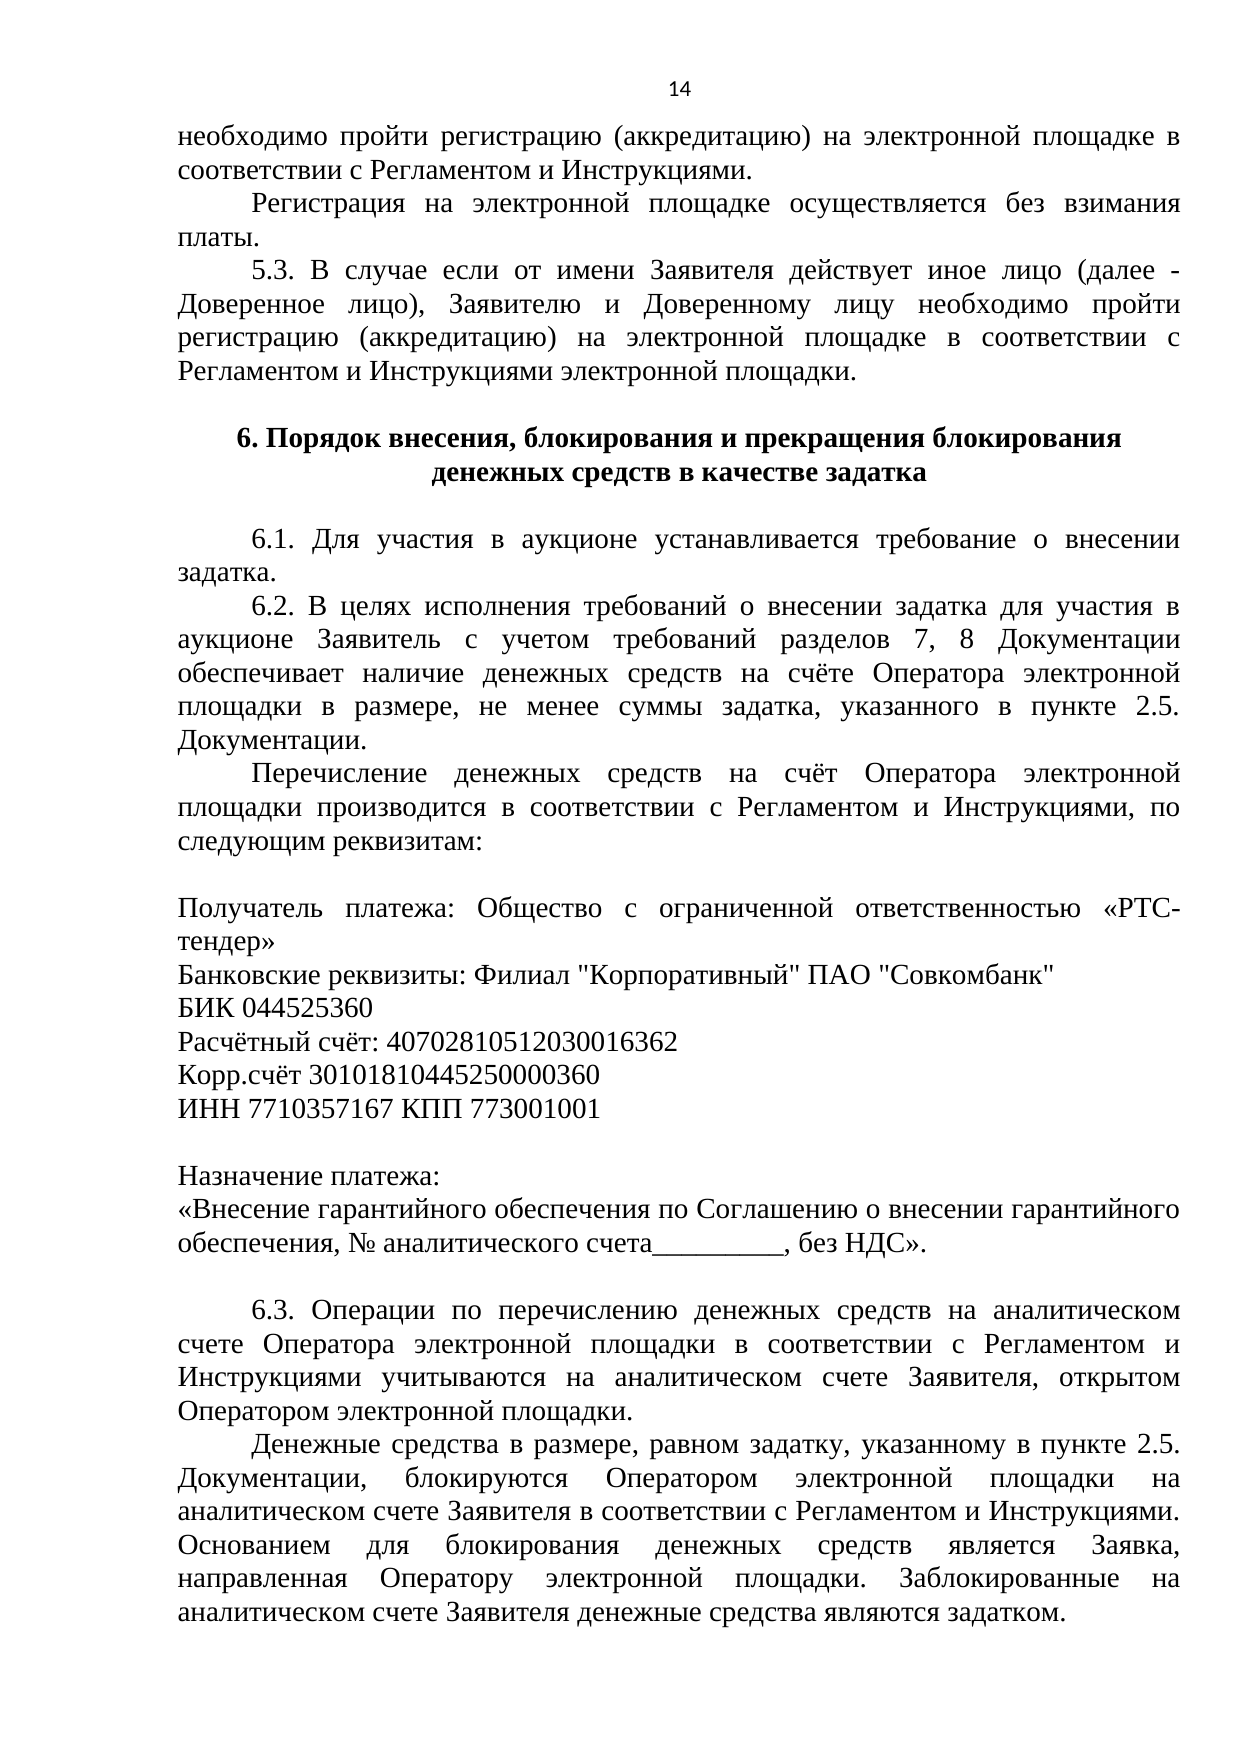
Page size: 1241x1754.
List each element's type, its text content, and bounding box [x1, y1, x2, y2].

text ИНН 7710357167 КПП 773001001 [177, 1091, 1181, 1124]
text Назначение платежа: [177, 1158, 1181, 1192]
text Денежные средства в размере, равном задатку, указанному в пункте 2.5. Документации, блокируются Оператором электронной площадки на аналитическом счете Заявителя в соответствии с Регламентом и Инструкциями. Основанием для блокирования денежных средств является Заявка, направленная Оператору электронной площадки. Заблокированные на аналитическом счете Заявителя денежные средства являются задатком. [177, 1426, 1181, 1628]
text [177, 118, 1181, 185]
text 6.1. Для участия в аукционе устанавливается требование о внесении задатка. [177, 521, 1181, 588]
text Получатель платежа: Общество с ограниченной ответственностью «РТС-тендер» [177, 890, 1181, 957]
text 6.2. В целях исполнения требований о внесении задатка для участия в аукционе Заявитель с учетом требований разделов 7, 8 Документации обеспечивает наличие денежных средств на счёте Оператора электронной площадки в размере, не менее суммы задатка, указанного в пункте 2.5. Документации. [177, 588, 1181, 756]
text Корр.счёт 30101810445250000360 [177, 1057, 1181, 1091]
text Банковские реквизиты: Филиал "Корпоративный" ПАО "Совкомбанк" [177, 957, 1181, 990]
text Расчётный счёт: 40702810512030016362 [177, 1024, 1181, 1057]
text 6.3. Операции по перечислению денежных средств на аналитическом счете Оператора электронной площадки в соответствии с Регламентом и Инструкциями учитываются на аналитическом счете Заявителя, открытом Оператором электронной площадки. [177, 1292, 1181, 1426]
text Регистрация на электронной площадке осуществляется без взимания платы. [177, 185, 1181, 252]
text 5.3. В случае если от имени Заявителя действует иное лицо (далее - Доверенное лицо), Заявителю и Доверенному лицу необходимо пройти регистрацию (аккредитацию) на электронной площадке в соответствии с Регламентом и Инструкциями электронной площадки. [177, 252, 1181, 387]
text «Внесение гарантийного обеспечения по Соглашению о внесении гарантийного обеспечения, № аналитического счета_________, без НДС». [177, 1192, 1181, 1259]
text БИК 044525360 [177, 990, 1181, 1024]
text Перечисление денежных средств на счёт Оператора электронной площадки производится в соответствии с Регламентом и Инструкциями, по следующим реквизитам: [177, 756, 1181, 856]
text 6. Порядок внесения, блокирования и прекращения блокирования денежных средств в качестве задатка [177, 420, 1181, 487]
